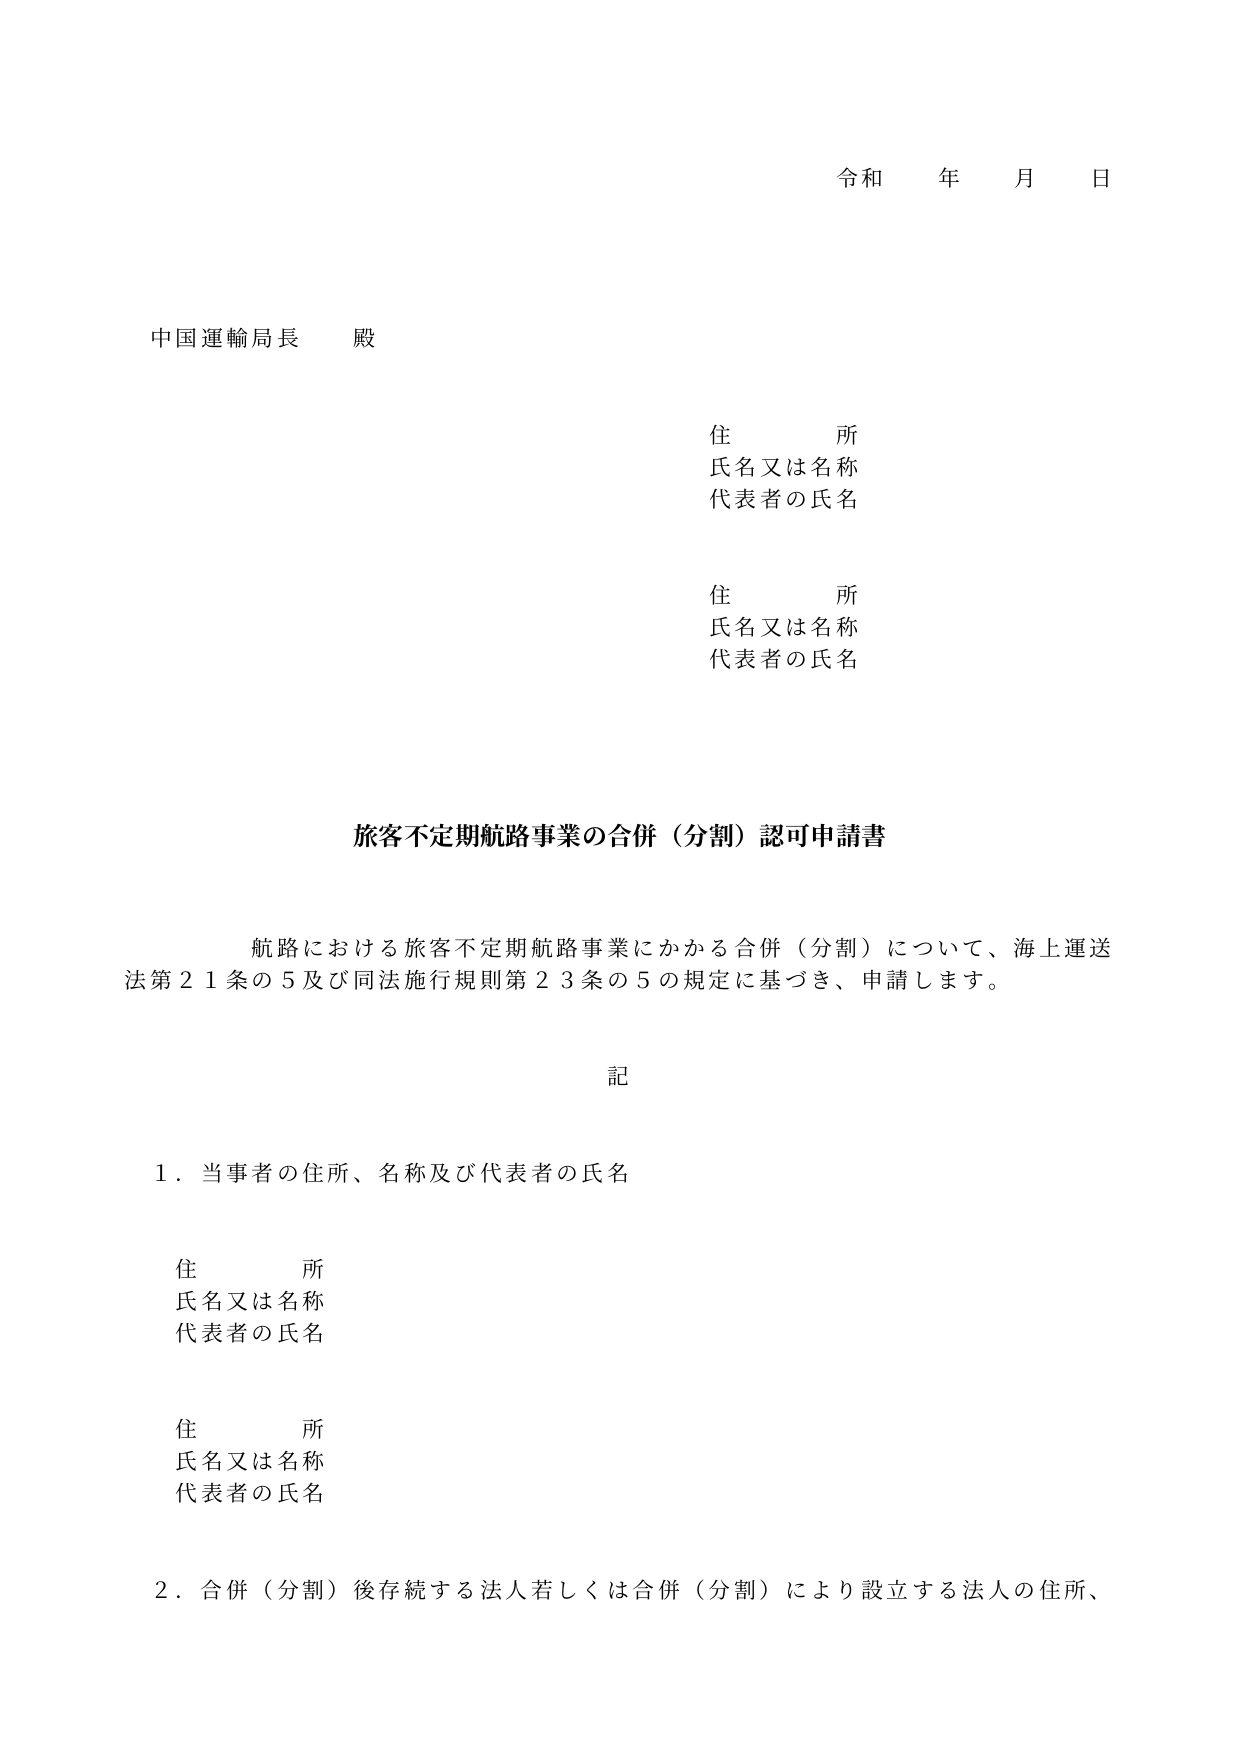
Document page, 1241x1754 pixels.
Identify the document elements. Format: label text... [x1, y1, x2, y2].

text 代表者の氏名 [700, 482, 1116, 514]
text 氏名又は名称 [124, 1284, 1116, 1316]
text 航路における旅客不定期航路事業にかかる合併（分割）について、海上運送法第２１条の５及び同法施行規則第２３条の５の規定に基づき、申請します。 [124, 931, 1116, 995]
text ２．合併（分割）後存続する法人若しくは合併（分割）により設立する法人の住所、 [124, 1573, 1116, 1605]
text 住 所 [700, 578, 1116, 610]
text 中国運輸局長 殿 [124, 321, 1116, 353]
text 氏名又は名称 [700, 450, 1116, 482]
text 令和 年 月 日 [124, 161, 1116, 193]
text 旅客不定期航路事業の合併（分割）認可申請書 [124, 803, 1116, 867]
text 代表者の氏名 [124, 1476, 1116, 1508]
text 住 所 [124, 1412, 1116, 1444]
text 住 所 [124, 1252, 1116, 1284]
text 代表者の氏名 [124, 1316, 1116, 1348]
text 氏名又は名称 [700, 610, 1116, 642]
text 代表者の氏名 [700, 642, 1116, 674]
text 氏名又は名称 [124, 1444, 1116, 1476]
text 記 [124, 1059, 1116, 1091]
text １．当事者の住所、名称及び代表者の氏名 [124, 1156, 1116, 1188]
text 住 所 [700, 418, 1116, 450]
